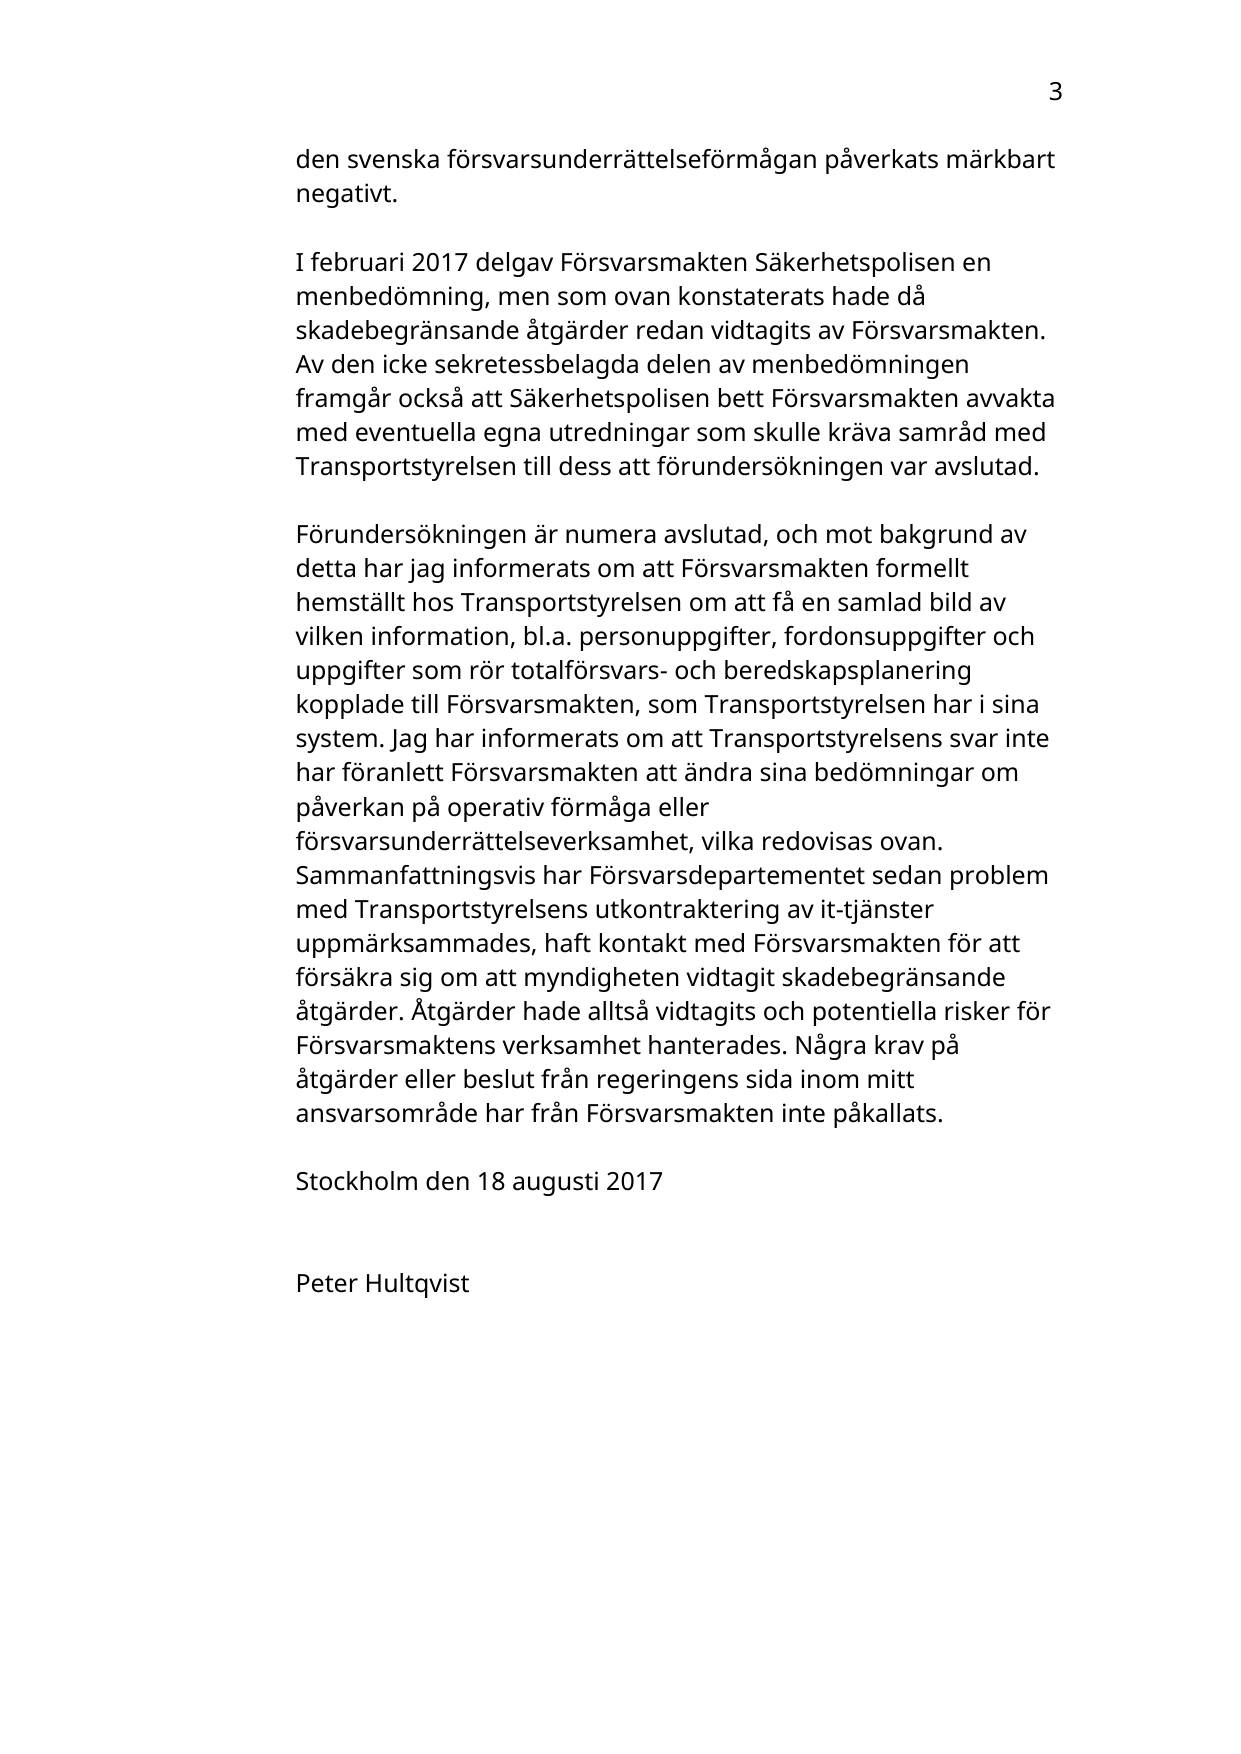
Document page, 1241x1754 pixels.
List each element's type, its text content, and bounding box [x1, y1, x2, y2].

text Peter Hultqvist [295, 1266, 1063, 1300]
text I februari 2017 delgav Försvarsmakten Säkerhetspolisen en menbedömning, men som ovan konstaterats hade då skadebegränsande åtgärder redan vidtagits av Försvarsmakten. Av den icke sekretessbelagda delen av menbedömningen framgår också att Säkerhetspolisen bett Försvarsmakten avvakta med eventuella egna utredningar som skulle kräva samråd med Transportstyrelsen till dess att förundersökningen var avslutad. [295, 244, 1063, 483]
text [295, 142, 1063, 210]
text Stockholm den 18 augusti 2017 [295, 1164, 1063, 1198]
text Förundersökningen är numera avslutad, och mot bakgrund av detta har jag informerats om att Försvarsmakten formellt hemställt hos Transportstyrelsen om att få en samlad bild av vilken information, bl.a. personuppgifter, fordonsuppgifter och uppgifter som rör totalförsvars- och beredskapsplanering kopplade till Försvarsmakten, som Transportstyrelsen har i sina system. Jag har informerats om att Transportstyrelsens svar inte har föranlett Försvarsmakten att ändra sina bedömningar om påverkan på operativ förmåga eller försvarsunderrättelseverksamhet, vilka redovisas ovan. [295, 517, 1063, 857]
text Sammanfattningsvis har Försvarsdepartementet sedan problem med Transportstyrelsens utkontraktering av it-tjänster uppmärksammades, haft kontakt med Försvarsmakten för att försäkra sig om att myndigheten vidtagit skadebegränsande åtgärder. Åtgärder hade alltså vidtagits och potentiella risker för Försvarsmaktens verksamhet hanterades. Några krav på åtgärder eller beslut från regeringens sida inom mitt ansvarsområde har från Försvarsmakten inte påkallats. [295, 857, 1063, 1130]
